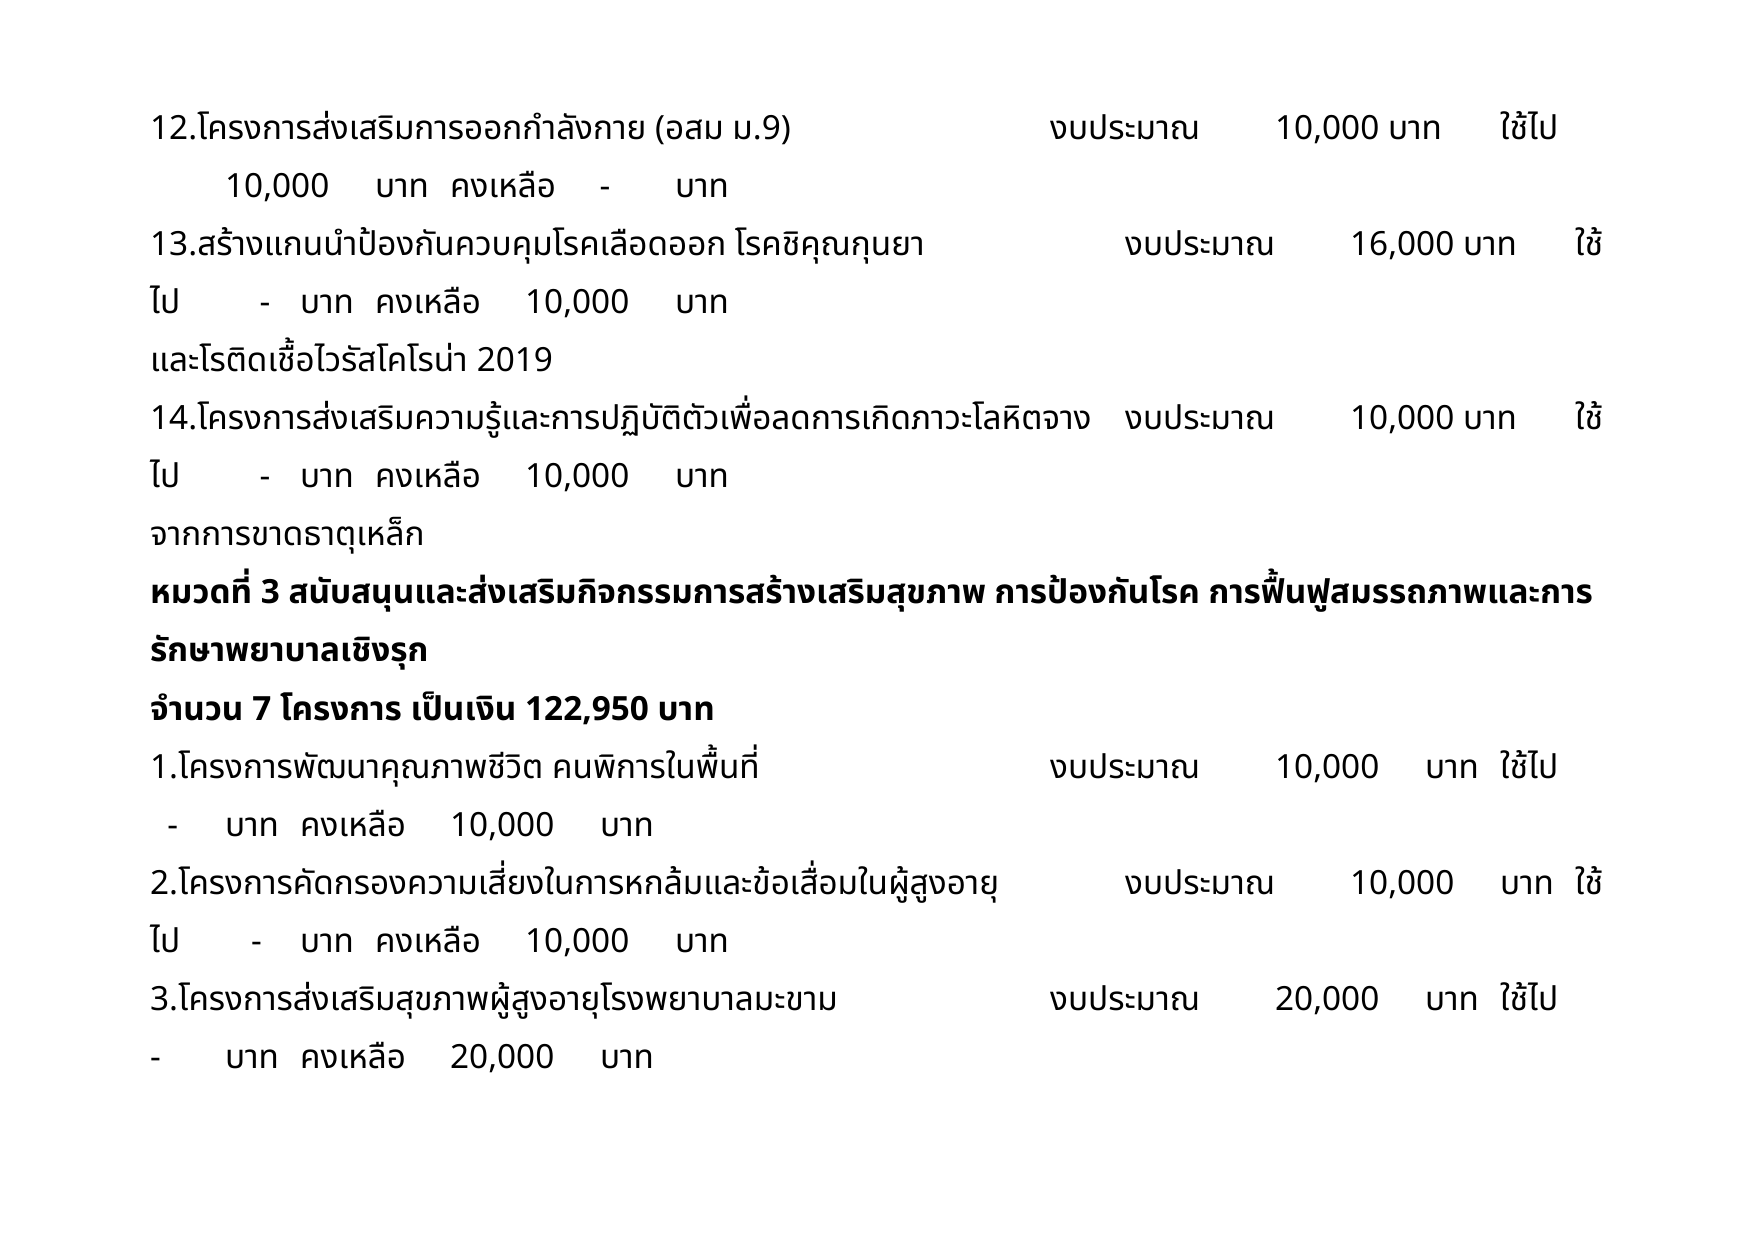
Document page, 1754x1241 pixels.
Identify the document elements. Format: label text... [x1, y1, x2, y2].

text 14.โครงการส่งเสริมความรู้และการปฏิบัติตัวเพื่อลดการเกิดภาวะโลหิตจาง งบประมาณ 10,000 บาท ใช้ไป - บาท คงเหลือ 10,000 บาท [150, 394, 1604, 503]
text หมวดที่ 3 สนับสนุนและส่งเสริมกิจกรรมการสร้างเสริมสุขภาพ การป้องกันโรค การฟื้นฟูสมรรถภาพและการรักษาพยาบาลเชิงรุก [150, 568, 1604, 677]
text จากการขาดธาตุเหล็ก [150, 510, 1604, 561]
text 2.โครงการคัดกรองความเสี่ยงในการหกล้มและข้อเสื่อมในผู้สูงอายุ งบประมาณ 10,000 บาท ใช้ไป - บาท คงเหลือ 10,000 บาท [150, 859, 1604, 967]
text จำนวน 7 โครงการ เป็นเงิน 122,950 บาท [150, 684, 1604, 735]
text 1.โครงการพัฒนาคุณภาพชีวิต คนพิการในพื้นที่ งบประมาณ 10,000 บาท ใช้ไป - บาท คงเหลือ 10,000 บาท [150, 742, 1604, 851]
text 12.โครงการส่งเสริมการออกกำลังกาย (อสม ม.9) งบประมาณ 10,000 บาท ใช้ไป 10,000 บาท คงเหลือ - บาท [150, 103, 1604, 212]
text 13.สร้างแกนนำป้องกันควบคุมโรคเลือดออก โรคชิคุณกุนยา งบประมาณ 16,000 บาท ใช้ไป - บาท คงเหลือ 10,000 บาท [150, 220, 1604, 328]
text 3.โครงการส่งเสริมสุขภาพผู้สูงอายุโรงพยาบาลมะขาม งบประมาณ 20,000 บาท ใช้ไป - บาท คงเหลือ 20,000 บาท [150, 975, 1604, 1084]
text และโรติดเชื้อไวรัสโคโรน่า 2019 [150, 336, 1604, 387]
